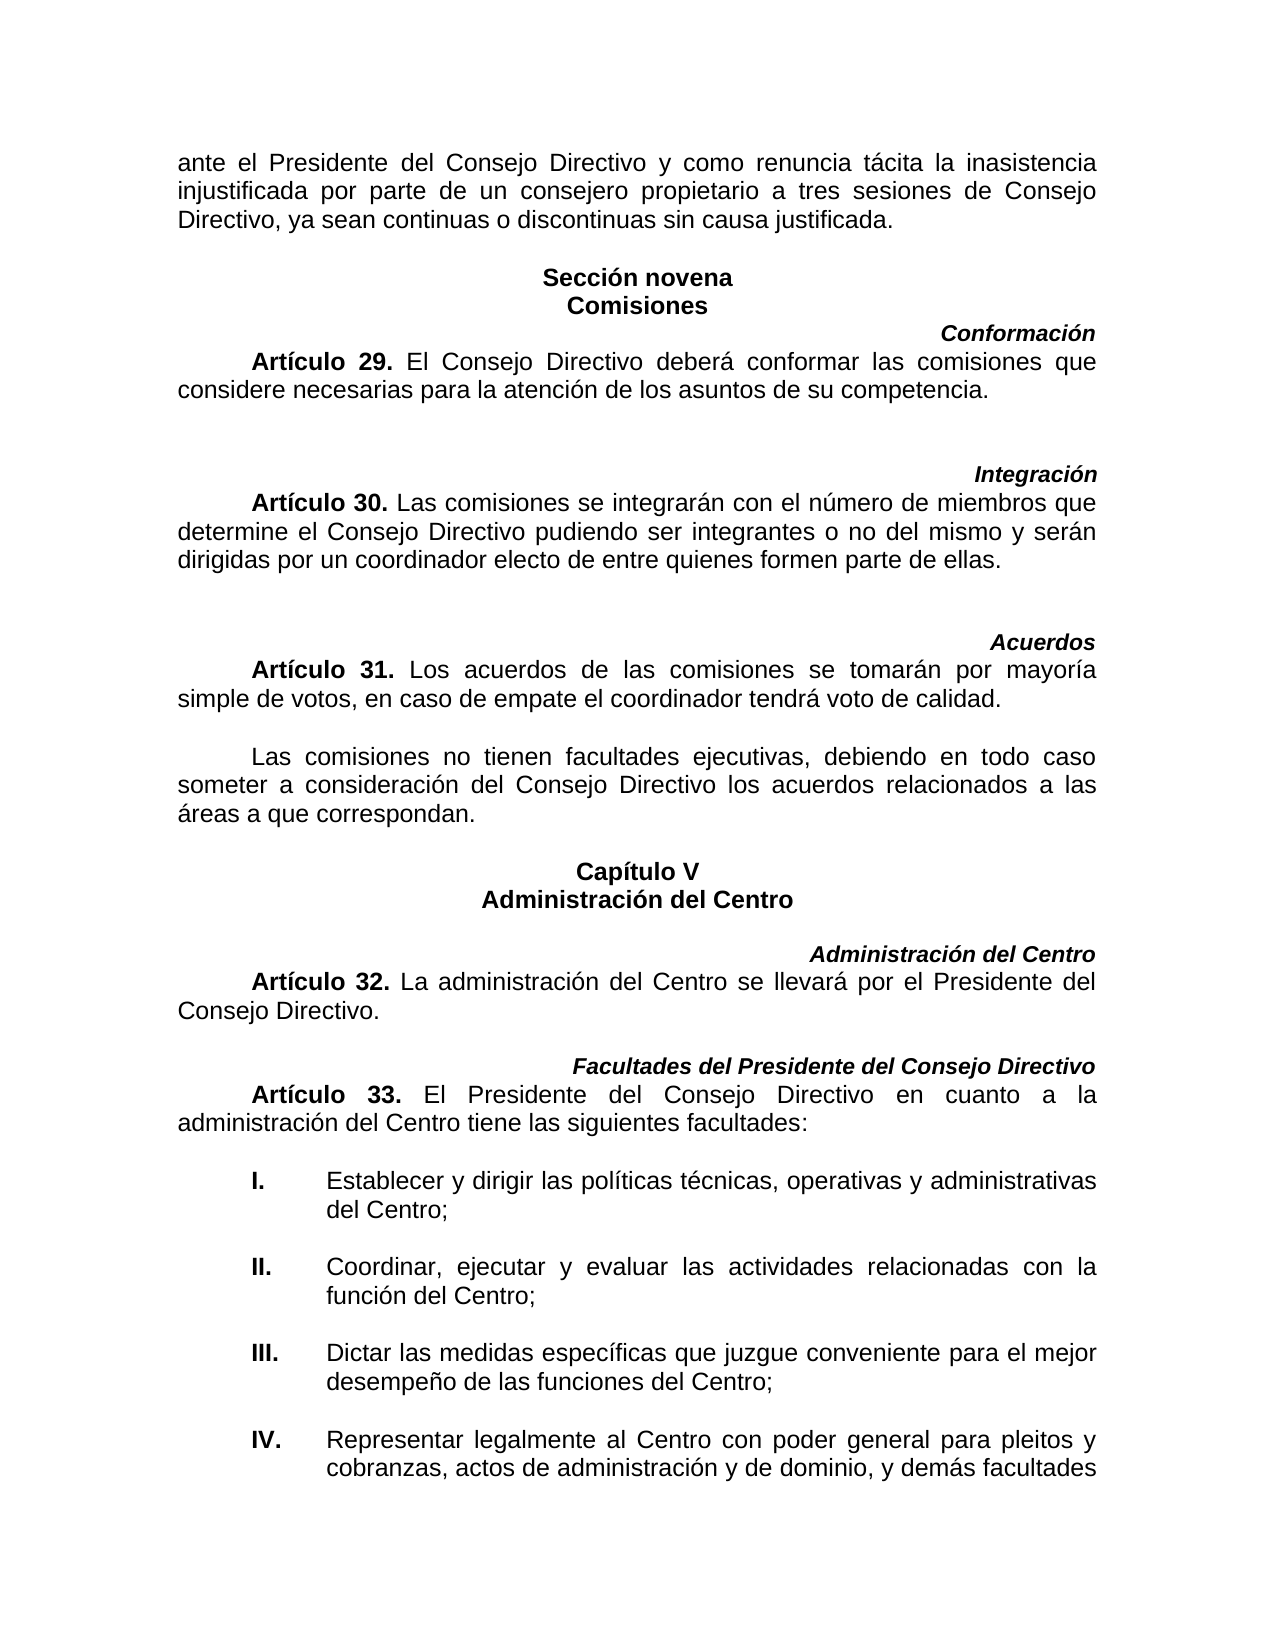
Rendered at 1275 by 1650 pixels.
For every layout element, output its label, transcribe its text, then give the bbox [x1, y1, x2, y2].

text Administración del Centro [177, 886, 1098, 914]
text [177, 148, 1098, 234]
list Establecer y dirigir las políticas técnicas, operativas y administrativas del Centro; [251, 1166, 1098, 1223]
text Acuerdos [177, 629, 1098, 656]
text Conformación [177, 320, 1098, 346]
text Artículo 32. La administración del Centro se llevará por el Presidente del Consejo Directivo. [177, 967, 1098, 1024]
text Integración [177, 461, 1098, 488]
text Administración del Centro [177, 941, 1098, 967]
text Artículo 30. Las comisiones se integrarán con el número de miembros que determine el Consejo Directivo pudiendo ser integrantes o no del mismo y serán dirigidas por un coordinador electo de entre quienes formen parte de ellas. [177, 488, 1098, 574]
text Artículo 29. El Consejo Directivo deberá conformar las comisiones que considere necesarias para la atención de los asuntos de su competencia. [177, 346, 1098, 404]
text Sección novena [177, 263, 1098, 291]
list Coordinar, ejecutar y evaluar las actividades relacionadas con la función del Centro; [251, 1252, 1098, 1309]
text Facultades del Presidente del Consejo Directivo [177, 1053, 1098, 1079]
text Artículo 33. El Presidente del Consejo Directivo en cuanto a la administración del Centro tiene las siguientes facultades: [177, 1079, 1098, 1137]
list Dictar las medidas específicas que juzgue conveniente para el mejor desempeño de las funciones del Centro; [251, 1338, 1098, 1396]
text Las comisiones no tienen facultades ejecutivas, debiendo en todo caso someter a consideración del Consejo Directivo los acuerdos relacionados a las áreas a que correspondan. [177, 742, 1098, 828]
text Artículo 31. Los acuerdos de las comisiones se tomarán por mayoría simple de votos, en caso de empate el coordinador tendrá voto de calidad. [177, 656, 1098, 713]
text Capítulo V [177, 857, 1098, 886]
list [251, 1424, 1098, 1482]
text Comisiones [177, 291, 1098, 320]
